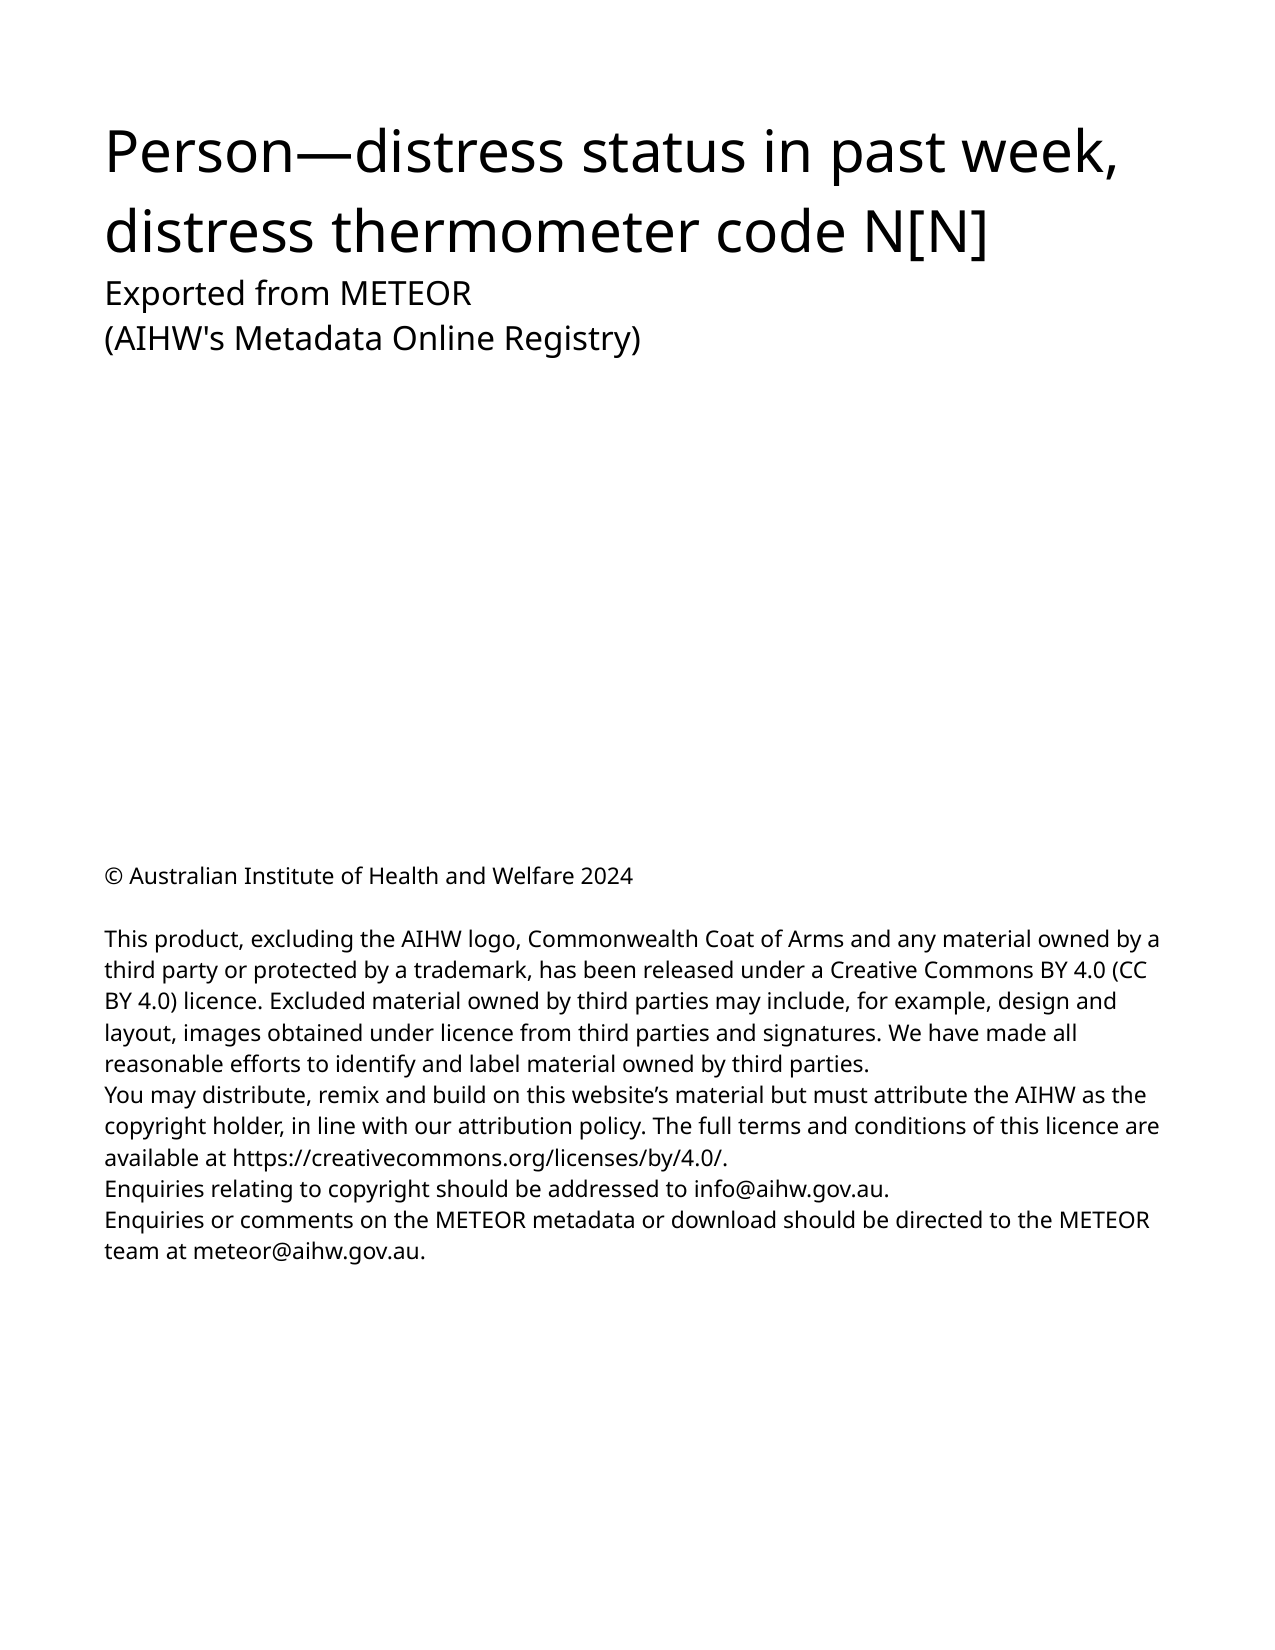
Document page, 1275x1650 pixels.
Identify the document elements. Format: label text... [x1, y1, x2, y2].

title Person—distress status in past week, distress thermometer code N[N] [104, 110, 1171, 269]
subtitle (AIHW's Metadata Online Registry) [104, 315, 1171, 360]
text Enquiries or comments on the METEOR metadata or download should be directed to the METEOR team at meteor@aihw.gov.au. [104, 1204, 1171, 1266]
text Enquiries relating to copyright should be addressed to info@aihw.gov.au. [104, 1173, 1171, 1204]
subtitle Exported from METEOR [104, 269, 1171, 315]
text This product, excluding the AIHW logo, Commonwealth Coat of Arms and any material owned by a third party or protected by a trademark, has been released under a Creative Commons BY 4.0 (CC BY 4.0) licence. Excluded material owned by third parties may include, for example, design and layout, images obtained under licence from third parties and signatures. We have made all reasonable efforts to identify and label material owned by third parties. [104, 923, 1171, 1079]
text You may distribute, remix and build on this website’s material but must attribute the AIHW as the copyright holder, in line with our attribution policy. The full terms and conditions of this licence are available at https://creativecommons.org/licenses/by/4.0/. [104, 1079, 1171, 1173]
text © Australian Institute of Health and Welfare 2024 [104, 860, 1171, 891]
